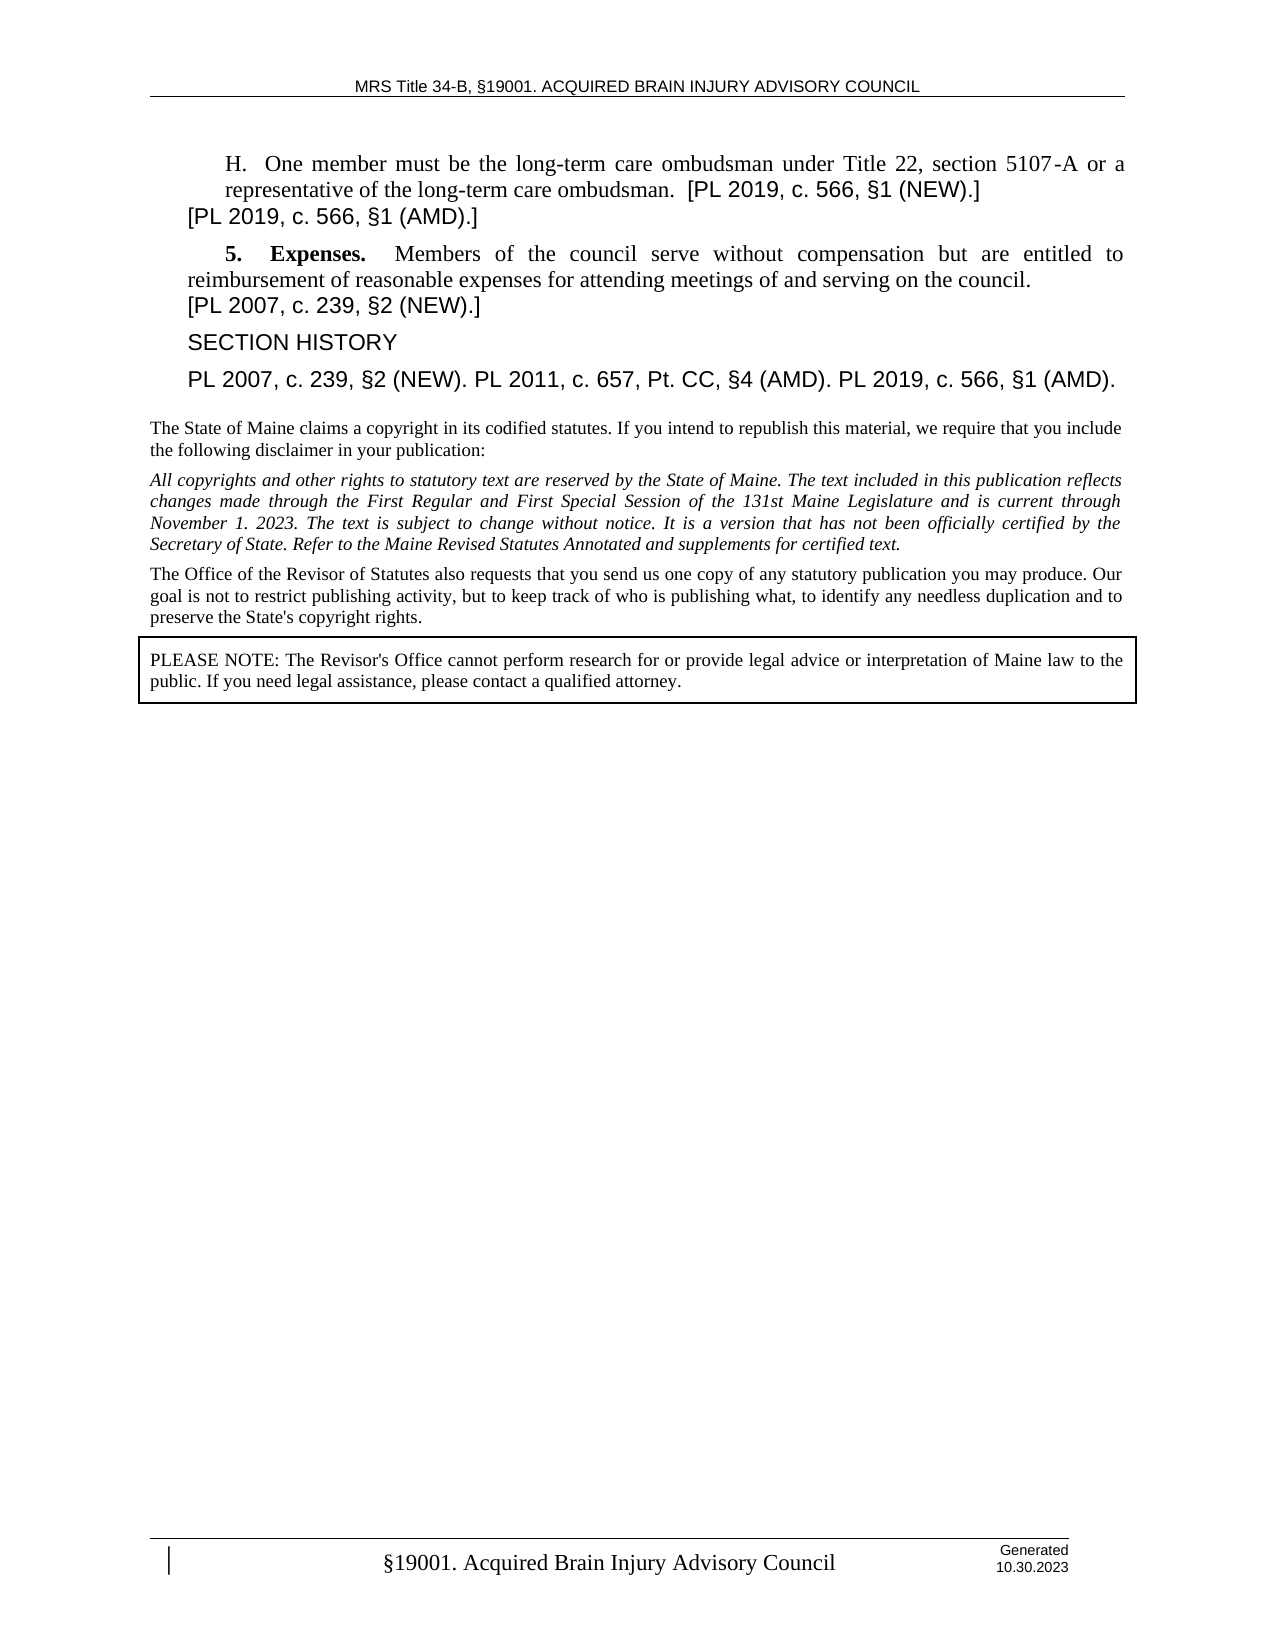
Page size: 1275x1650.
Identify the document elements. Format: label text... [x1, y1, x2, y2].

text SECTION HISTORY [187, 329, 1125, 355]
text PLEASE NOTE: The Revisor's Office cannot perform research for or provide legal advice or interpretation of Maine law to the public. If you need legal assistance, please contact a qualified attorney. [140, 638, 1135, 702]
text H. One member must be the long-term care ombudsman under Title 22, section 5107‑A or a representative of the long-term care ombudsman. [PL 2019, c. 566, §1 (NEW).] [225, 150, 1125, 203]
text The State of Maine claims a copyright in its codified statutes. If you intend to republish this material, we require that you include the following disclaimer in your publication: [150, 417, 1125, 460]
text [PL 2019, c. 566, §1 (AMD).] [187, 203, 1125, 229]
text 5. Expenses. Members of the council serve without compensation but are entitled to reimbursement of reasonable expenses for attending meetings of and serving on the council. [187, 239, 1125, 292]
text The Office of the Revisor of Statutes also requests that you send us one copy of any statutory publication you may produce. Our goal is not to restrict publishing activity, but to keep track of who is publishing what, to identify any needless duplication and to preserve the State's copyright rights. [150, 563, 1125, 628]
text [PL 2007, c. 239, §2 (NEW).] [187, 292, 1125, 319]
text All copyrights and other rights to statutory text are reserved by the State of Maine. The text included in this publication reflects changes made through the First Regular and First Special Session of the 131st Maine Legislature and is current through November 1. 2023 . The text is subject to change without notice. It is a version that has not been officially certified by the Secretary of State. Refer to the Maine Revised Statutes Annotated and supplements for certified text. [150, 469, 1125, 555]
text PL 2007, c. 239, §2 (NEW). PL 2011, c. 657, Pt. CC, §4 (AMD). PL 2019, c. 566, §1 (AMD). [187, 366, 1125, 392]
